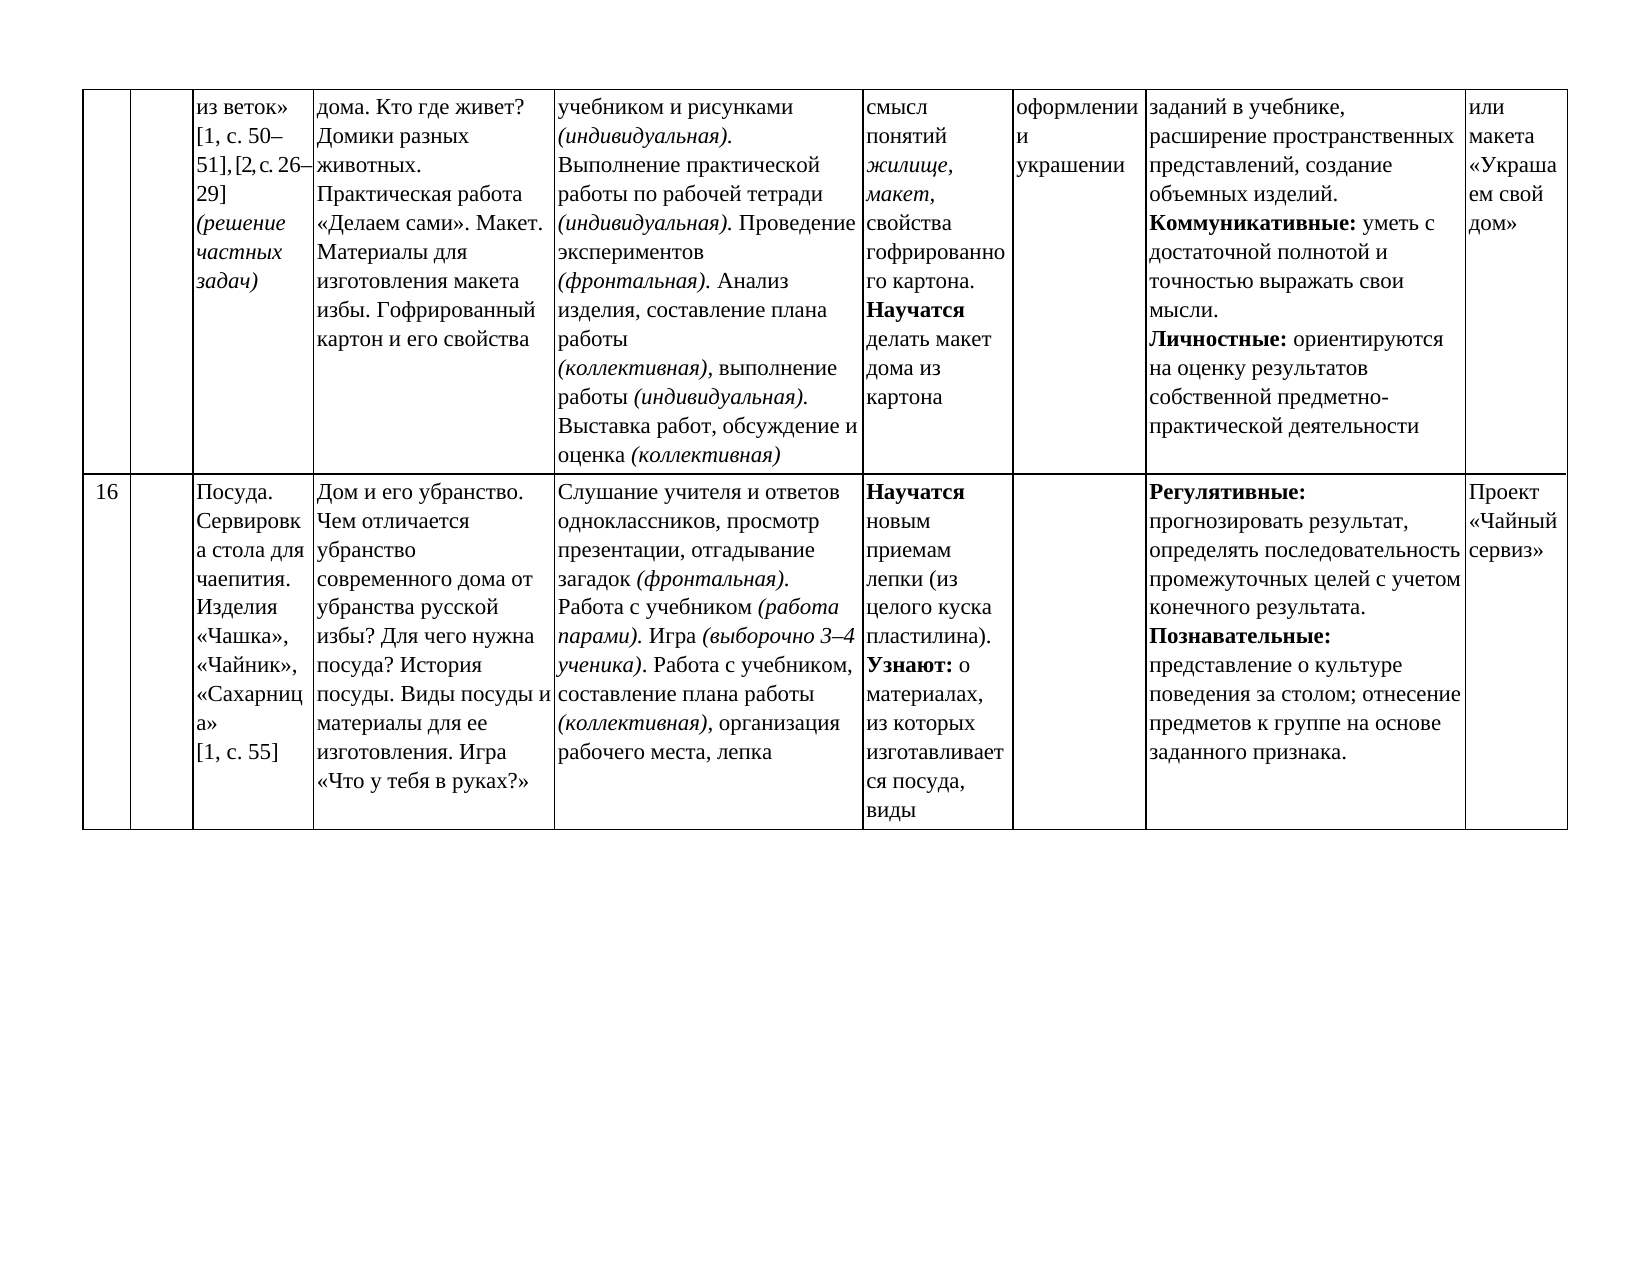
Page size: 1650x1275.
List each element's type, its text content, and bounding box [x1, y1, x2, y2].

table_cell Посуда. Сервировка стола для чаепития. Изделия «Чашка», «Чайник», «Сахарница» [1, с. 55] [194, 475, 313, 829]
table_cell Регулятивные: прогнозировать результат, определять последовательность промежуточных целей с учетом конечного результата. Познавательные: представление о культуре поведения за столом; отнесение предметов к группе на основе заданного признака. [1147, 475, 1465, 829]
table_cell Научатся новым приемам лепки (из целого куска пластилина). Узнают: о материалах, из которых изготавливается посуда, виды [864, 475, 1012, 829]
table_cell Слушание учителя и ответов одноклассников, просмотр презентации, отгадывание загадок (фронтальная). Работа с учебником (работа парами). Игра (выборочно 3–4 ученика). Работа с учебником, составление плана работы (коллективная), организация рабочего места, лепка [555, 475, 862, 829]
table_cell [1147, 90, 1465, 473]
table_cell [131, 475, 192, 829]
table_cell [1014, 90, 1145, 473]
table_cell [131, 90, 192, 473]
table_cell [194, 90, 313, 473]
table_cell 15 [84, 90, 130, 473]
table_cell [555, 90, 862, 473]
table_cell Проект «Чайный сервиз» [1466, 473, 1567, 829]
table_cell Дом и его убранство. Чем отличается убранство современного дома от убранства русской избы? Для чего нужна посуда? История посуды. Виды посуды и материалы для ее изготовления. Игра «Что у тебя в руках?» [314, 475, 554, 829]
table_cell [864, 90, 1012, 473]
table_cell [1466, 90, 1567, 473]
table_cell [1014, 475, 1145, 829]
table_cell 16 [84, 475, 130, 829]
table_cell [314, 90, 554, 473]
